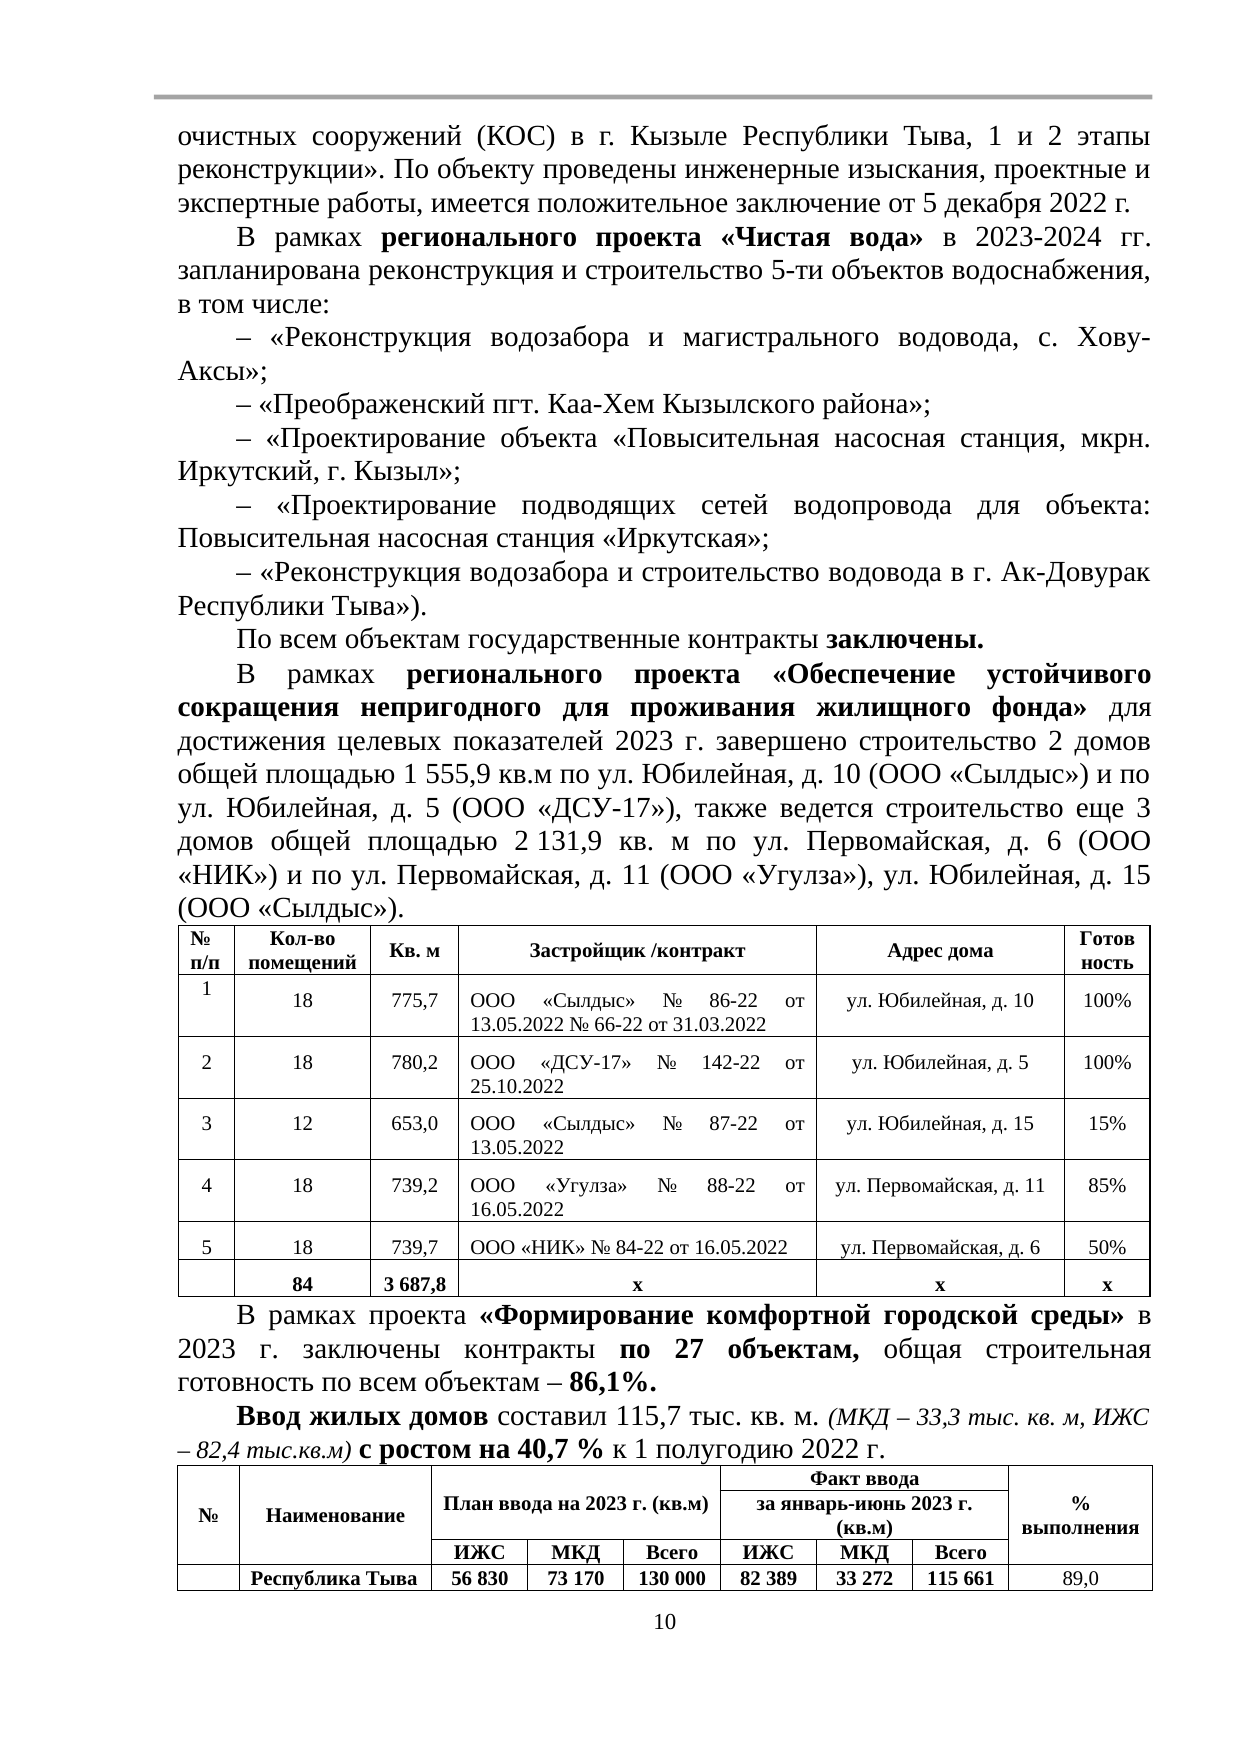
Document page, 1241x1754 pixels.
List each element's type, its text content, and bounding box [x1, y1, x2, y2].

table_cell 84 [235, 1260, 370, 1296]
table_header Кв. м [371, 926, 458, 974]
table_cell ИЖС [432, 1540, 527, 1564]
table_cell ООО «НИК» № 84-22 от 16.05.2022 [459, 1222, 816, 1259]
table_cell х [1065, 1260, 1149, 1296]
table_cell 5 [179, 1222, 234, 1259]
table_cell 4 [179, 1160, 234, 1221]
text В рамках регионального проекта «Чистая вода» в 2023-2024 гг. запланирована реконструкция и строительство 5-ти объектов водоснабжения, в том числе: [177, 219, 1152, 319]
table_cell Всего [624, 1540, 720, 1564]
text – «Проектирование подводящих сетей водопровода для объекта: Повысительная насосная станция «Иркутская»; [177, 487, 1152, 554]
table_cell 780,2 [371, 1037, 458, 1098]
table_cell х [459, 1260, 816, 1296]
table_cell 18 [235, 1037, 370, 1098]
table_header Адрес дома [817, 926, 1064, 974]
table_cell х [817, 1260, 1064, 1296]
table_cell 100% [1065, 975, 1149, 1036]
table_cell ул. Юбилейная, д. 5 [817, 1037, 1064, 1098]
table_header Факт ввода [721, 1466, 1008, 1490]
table_cell Республика Тыва [240, 1565, 431, 1589]
table_cell 2 [179, 1037, 234, 1098]
table_cell МКД [817, 1540, 912, 1564]
table_cell 12 [235, 1099, 370, 1159]
table_cell 33 272 [817, 1565, 912, 1589]
table_header Кол-во помещений [235, 926, 370, 974]
table_cell ООО «ДСУ-17» № 142-22 от 25.10.2022 [459, 1037, 816, 1098]
table_cell ИЖС [721, 1540, 816, 1564]
table_cell 56 830 [432, 1565, 527, 1589]
table_header № п/п [179, 926, 234, 974]
table_cell 115 661 [913, 1565, 1008, 1589]
table_header № [178, 1466, 239, 1564]
table_cell 3 [179, 1099, 234, 1159]
table_cell за январь-июнь 2023 г. (кв.м) [721, 1491, 1008, 1539]
text В рамках проекта «Формирование комфортной городской среды» в 2023 г. заключены контракты по 27 объектам, общая строительная готовность по всем объектам – 86,1%. [177, 1297, 1152, 1398]
table_header Наименование [240, 1466, 431, 1564]
text В рамках регионального проекта «Обеспечение устойчивого сокращения непригодного для проживания жилищного фонда» для достижения целевых показателей 2023 г. завершено строительство 2 домов общей площадью 1 555,9 кв.м по ул. Юбилейная, д. 10 (ООО «Сылдыс») и по ул. Юбилейная, д. 5 (ООО «ДСУ-17»), также ведется строительство еще 3 домов общей площадью 2 131,9 кв. м по ул. Первомайская, д. 6 (ООО «НИК») и по ул. Первомайская, д. 11 (ООО «Угулза»), ул. Юбилейная, д. 15 (ООО «Сылдыс»). [177, 656, 1179, 924]
text – «Проектирование объекта «Повысительная насосная станция, мкрн. Иркутский, г. Кызыл»; [177, 420, 1152, 487]
table_cell МКД [528, 1540, 623, 1564]
table_header % выполнения [1009, 1466, 1152, 1564]
table_header Готовность [1065, 926, 1149, 974]
text – «Преображенский пгт. Каа-Хем Кызылского района»; [177, 386, 1152, 420]
table_cell 18 [235, 1222, 370, 1259]
table_cell ООО «Сылдыс» № 86-22 от 13.05.2022 № 66-22 от 31.03.2022 [459, 975, 816, 1036]
table_cell 15% [1065, 1099, 1149, 1159]
table_cell 775,7 [371, 975, 458, 1036]
table_header План ввода на 2023 г. (кв.м) [432, 1466, 720, 1539]
table_cell [178, 1565, 239, 1589]
table_cell 3 687,8 [371, 1260, 458, 1296]
text Ввод жилых домов составил 115,7 тыс. кв. м. (МКД – 33,3 тыс. кв. м, ИЖС – 82,4 тыс.кв.м) с ростом на 40,7 % к 1 полугодию 2022 г. [177, 1398, 1152, 1465]
text – «Реконструкция водозабора и строительство водовода в г. Ак-Довурак Республики Тыва»). [177, 554, 1152, 621]
table_cell 18 [235, 1160, 370, 1221]
table_cell ул. Юбилейная, д. 10 [817, 975, 1064, 1036]
table_header Застройщик /контракт [459, 926, 816, 974]
table_cell ООО «Угулза» № 88-22 от 16.05.2022 [459, 1160, 816, 1221]
text – «Реконструкция водозабора и магистрального водовода, с. Хову-Аксы»; [177, 319, 1152, 386]
table_cell ул. Первомайская, д. 11 [817, 1160, 1064, 1221]
table_cell ул. Первомайская, д. 6 [817, 1222, 1064, 1259]
table_cell 89,0 [1009, 1565, 1152, 1589]
table_cell ООО «Сылдыс» № 87-22 от 13.05.2022 [459, 1099, 816, 1159]
table_cell 82 389 [721, 1565, 816, 1589]
table_cell 739,7 [371, 1222, 458, 1259]
text По всем объектам государственные контракты заключены. [177, 621, 1152, 655]
table_cell 73 170 [528, 1565, 623, 1589]
table_cell Всего [913, 1540, 1008, 1564]
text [177, 118, 1152, 219]
table_cell 18 [235, 975, 370, 1036]
table_cell ул. Юбилейная, д. 15 [817, 1099, 1064, 1159]
table_cell 100% [1065, 1037, 1149, 1098]
table_cell 50% [1065, 1222, 1149, 1259]
table_cell 130 000 [624, 1565, 720, 1589]
table_cell 739,2 [371, 1160, 458, 1221]
table_cell 1 [179, 975, 234, 1036]
table_cell 653,0 [371, 1099, 458, 1159]
table_cell 85% [1065, 1160, 1149, 1221]
table_cell [179, 1260, 234, 1296]
